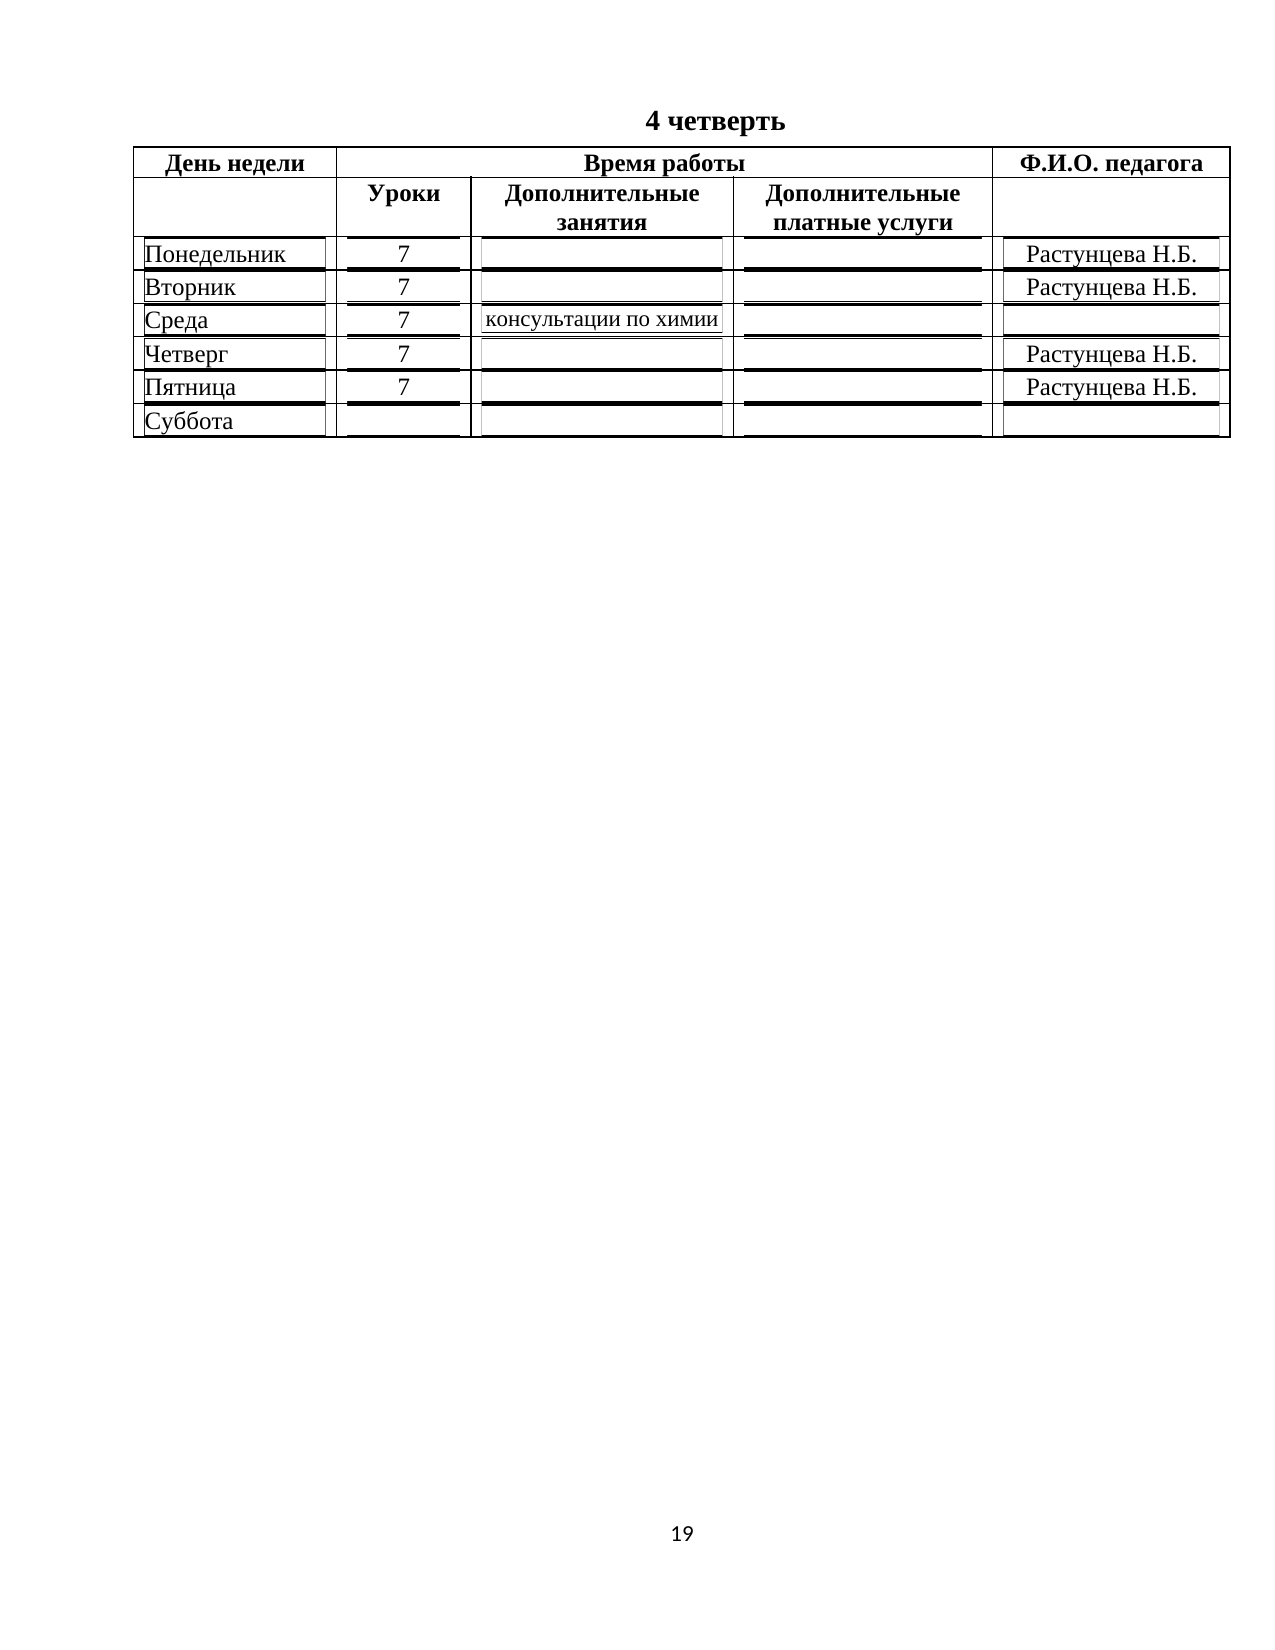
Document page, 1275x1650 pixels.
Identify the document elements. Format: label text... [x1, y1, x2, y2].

table_cell Растунцева Н.Б. [1004, 272, 1219, 301]
table_cell [723, 404, 733, 436]
table_cell [734, 271, 992, 302]
table_cell Среда [145, 306, 325, 334]
table_cell Растунцева Н.Б. [1004, 239, 1219, 267]
table_cell [1220, 404, 1229, 436]
table_cell [1004, 406, 1219, 435]
table_cell Понедельник [145, 239, 325, 267]
table_cell [1220, 304, 1229, 336]
table_cell 7 [337, 337, 470, 369]
table_cell Растунцева Н.Б. [1004, 372, 1219, 401]
table_cell [134, 178, 336, 236]
table_cell [723, 237, 733, 269]
table_cell [734, 371, 992, 403]
text 4 четверть [177, 103, 1186, 137]
table_cell [993, 404, 1003, 436]
table_cell консультации по химии [472, 304, 733, 336]
table_cell [734, 304, 992, 336]
table_cell 7 [337, 304, 470, 336]
table_header День недели [134, 148, 336, 176]
table_cell [472, 371, 481, 403]
table_header Ф.И.О. педагога [993, 148, 1229, 176]
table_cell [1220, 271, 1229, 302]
table_cell Дополнительные занятия [472, 178, 733, 236]
table_cell Растунцева Н.Б. [993, 337, 1229, 369]
table_cell [472, 237, 481, 269]
table_cell [723, 271, 733, 302]
table_header Время работы [337, 148, 992, 176]
table_cell Суббота [145, 406, 325, 435]
table_cell [993, 304, 1003, 336]
table_cell [734, 404, 992, 436]
table_cell Дополнительные платные услуги [734, 178, 992, 236]
table_cell [482, 406, 722, 435]
table_cell 7 [337, 371, 470, 403]
table_cell 7 [337, 271, 470, 302]
table_cell Четверг [134, 337, 336, 369]
table_cell [482, 272, 722, 301]
table_cell Уроки [337, 178, 470, 236]
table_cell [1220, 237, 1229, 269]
table_cell 7 [337, 237, 470, 269]
table_cell [993, 178, 1229, 236]
table_cell [734, 337, 992, 369]
table_cell [1004, 306, 1219, 334]
table_cell [337, 404, 470, 436]
table_cell [482, 372, 722, 401]
table_cell [472, 271, 481, 302]
table_cell [482, 239, 722, 267]
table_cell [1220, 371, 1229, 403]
table_cell [734, 237, 992, 269]
table_cell [472, 404, 481, 436]
table_cell [723, 371, 733, 403]
table_cell Пятница [145, 372, 325, 401]
table_cell Вторник [145, 272, 325, 301]
table_cell [472, 337, 733, 369]
